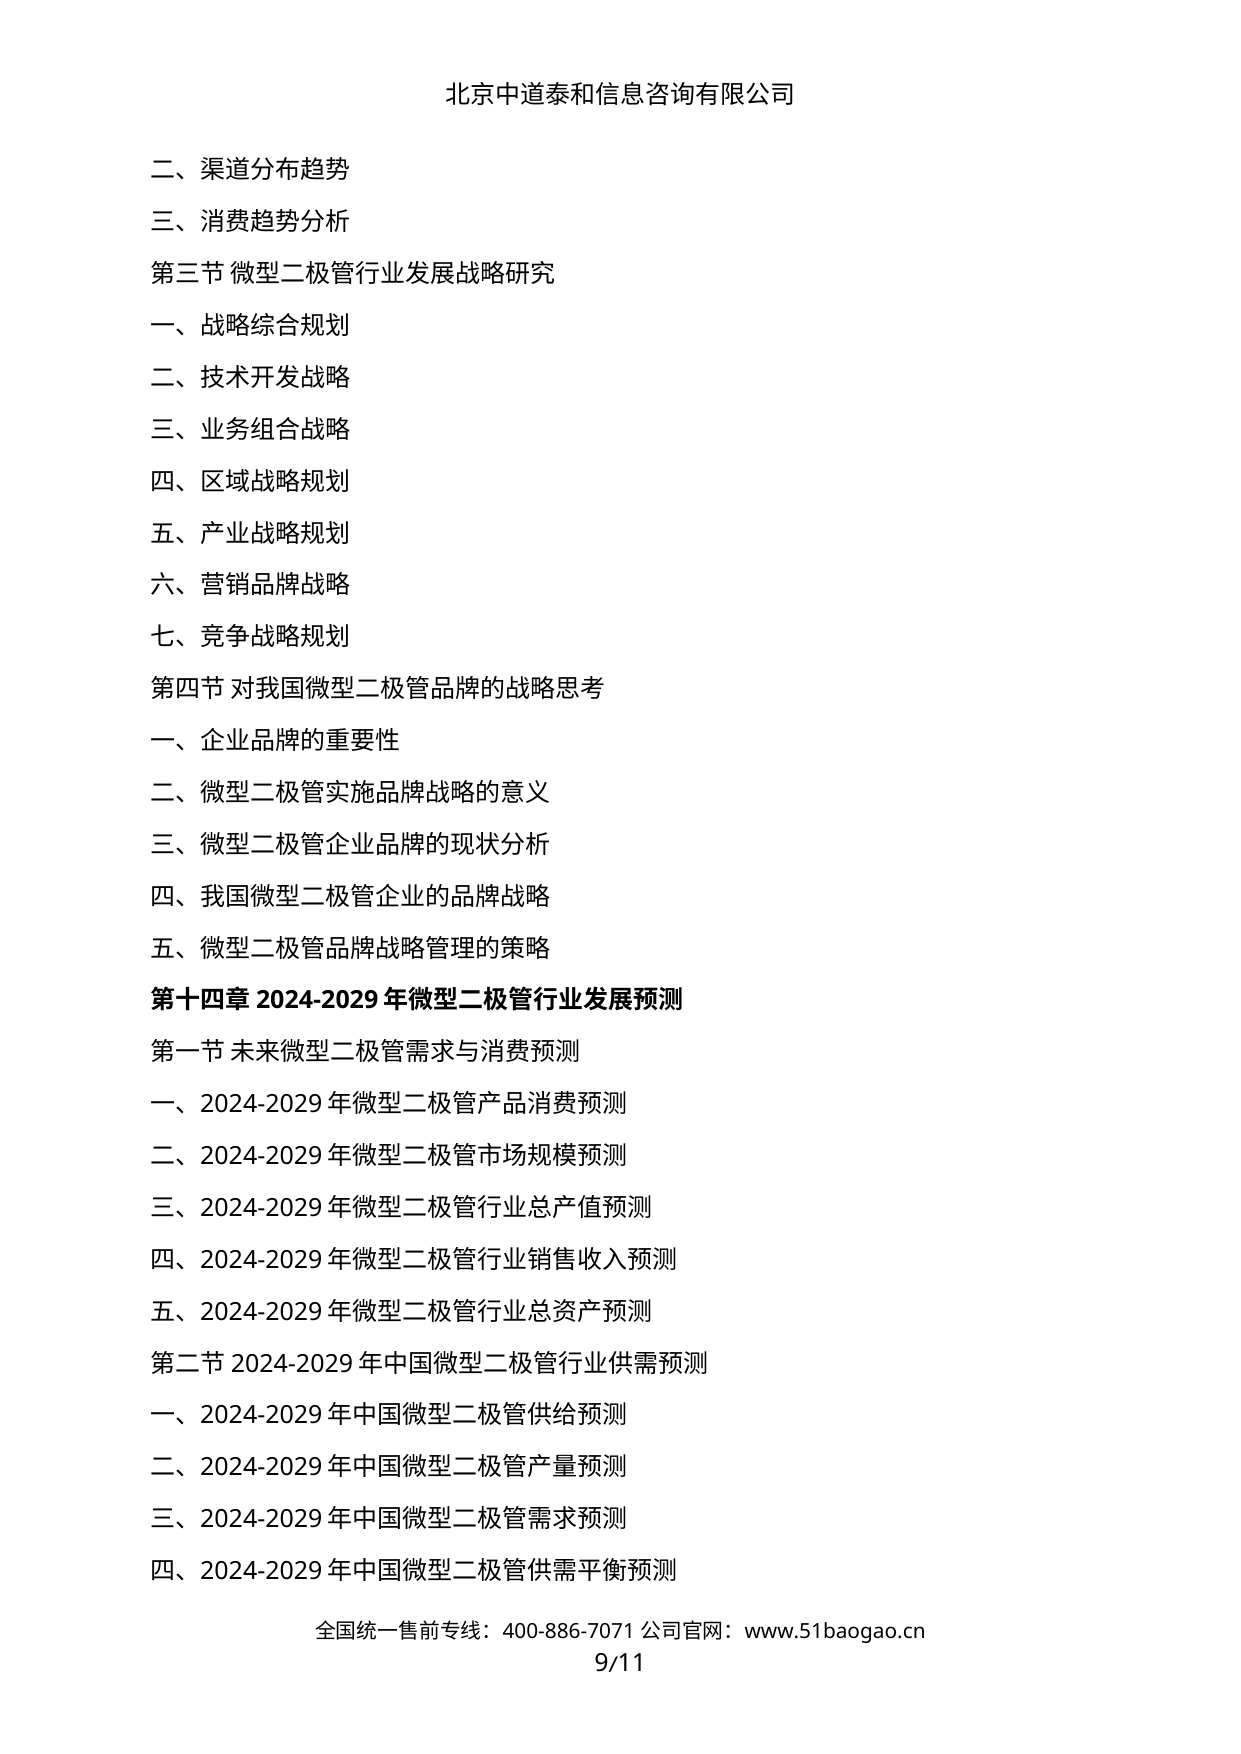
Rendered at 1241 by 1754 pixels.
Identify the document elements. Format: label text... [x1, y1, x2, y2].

text 五、微型二极管品牌战略管理的策略 [150, 928, 1090, 964]
text 第二节 2024-2029年中国微型二极管行业供需预测 [150, 1343, 1090, 1379]
text 二、2024-2029年中国微型二极管产量预测 [150, 1447, 1090, 1483]
text 三、2024-2029年微型二极管行业总产值预测 [150, 1187, 1090, 1224]
text 二、技术开发战略 [150, 357, 1090, 394]
text 第一节 未来微型二极管需求与消费预测 [150, 1032, 1090, 1068]
text 一、战略综合规划 [150, 306, 1090, 342]
text 六、营销品牌战略 [150, 565, 1090, 601]
text 四、2024-2029年中国微型二极管供需平衡预测 [150, 1551, 1090, 1587]
text 四、2024-2029年微型二极管行业销售收入预测 [150, 1239, 1090, 1276]
text 二、2024-2029年微型二极管市场规模预测 [150, 1136, 1090, 1172]
text 二、渠道分布趋势 [150, 150, 1090, 186]
text 第四节 对我国微型二极管品牌的战略思考 [150, 669, 1090, 705]
text 三、2024-2029年中国微型二极管需求预测 [150, 1499, 1090, 1535]
text 一、2024-2029年微型二极管产品消费预测 [150, 1084, 1090, 1120]
text 第十四章 2024-2029年微型二极管行业发展预测 [150, 980, 1090, 1016]
text 三、微型二极管企业品牌的现状分析 [150, 824, 1090, 861]
text 四、我国微型二极管企业的品牌战略 [150, 876, 1090, 912]
text 二、微型二极管实施品牌战略的意义 [150, 772, 1090, 809]
text 三、消费趋势分析 [150, 202, 1090, 238]
text 五、2024-2029年微型二极管行业总资产预测 [150, 1291, 1090, 1327]
text 一、2024-2029年中国微型二极管供给预测 [150, 1395, 1090, 1431]
text 第三节 微型二极管行业发展战略研究 [150, 254, 1090, 290]
text 五、产业战略规划 [150, 513, 1090, 549]
text 一、企业品牌的重要性 [150, 721, 1090, 757]
text 四、区域战略规划 [150, 461, 1090, 497]
text 七、竞争战略规划 [150, 617, 1090, 653]
text 三、业务组合战略 [150, 409, 1090, 446]
